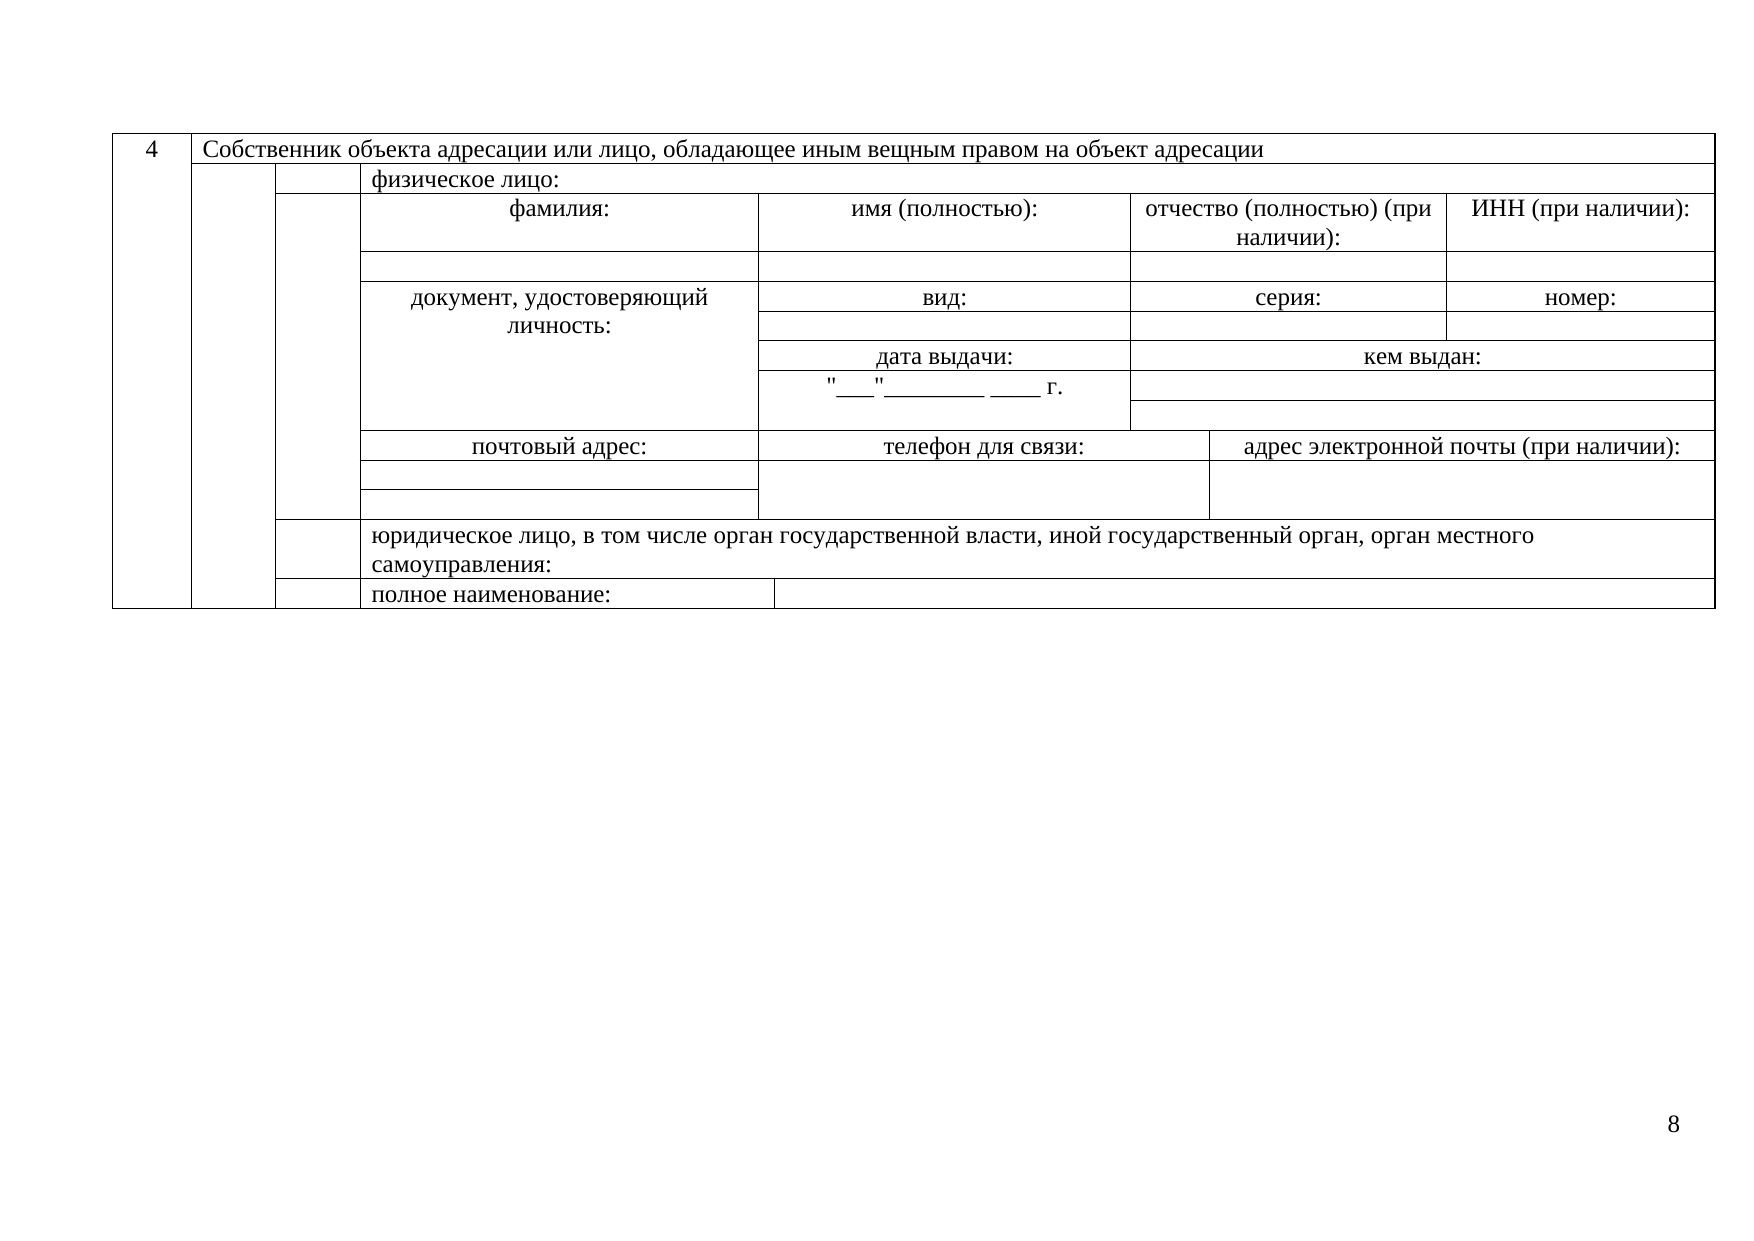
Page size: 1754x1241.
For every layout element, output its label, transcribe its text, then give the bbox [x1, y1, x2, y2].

table_cell [276, 164, 360, 192]
table_cell [1131, 252, 1446, 281]
table_cell [1447, 252, 1714, 281]
table_cell [759, 400, 1130, 430]
table_cell [276, 520, 360, 578]
table_cell "___"________ ____ г. [759, 371, 1130, 400]
table_cell вид: [759, 282, 1130, 311]
table_cell [1131, 312, 1446, 340]
table_cell [1210, 461, 1714, 519]
table_cell [1131, 371, 1714, 400]
table_header Собственник объекта адресации или лицо, обладающее иным вещным правом на объект адресации [192, 134, 1714, 163]
table_cell [1447, 312, 1714, 340]
table_cell [1131, 401, 1714, 430]
table_cell [192, 164, 275, 607]
table_cell серия: [1131, 282, 1446, 311]
table_cell почтовый адрес: [361, 431, 758, 459]
table_cell [361, 490, 758, 519]
table_cell физическое лицо: [361, 164, 1714, 192]
table_cell документ, удостоверяющий личность: [361, 282, 758, 430]
table_cell [759, 252, 1130, 281]
table_cell [759, 461, 1209, 519]
table_cell фамилия: [361, 194, 758, 251]
table_cell [361, 461, 758, 489]
table_cell юридическое лицо, в том числе орган государственной власти, иной государственный орган, орган местного самоуправления: [361, 520, 1714, 578]
table_cell телефон для связи: [759, 431, 1209, 459]
table_cell [775, 579, 1714, 607]
table_cell номер: [1447, 282, 1714, 311]
table_header 4 [113, 134, 191, 607]
table_cell адрес электронной почты (при наличии): [1210, 431, 1714, 459]
table_cell ИНН (при наличии): [1447, 194, 1714, 251]
table_cell кем выдан: [1131, 341, 1714, 370]
table_cell имя (полностью): [759, 194, 1130, 251]
table_cell [276, 579, 360, 607]
table_cell отчество (полностью) (при наличии): [1131, 194, 1446, 251]
table_cell [361, 252, 758, 281]
table_cell [276, 194, 360, 519]
table_cell дата выдачи: [759, 341, 1130, 370]
table_cell полное наименование: [361, 579, 774, 607]
table_cell [759, 312, 1130, 340]
